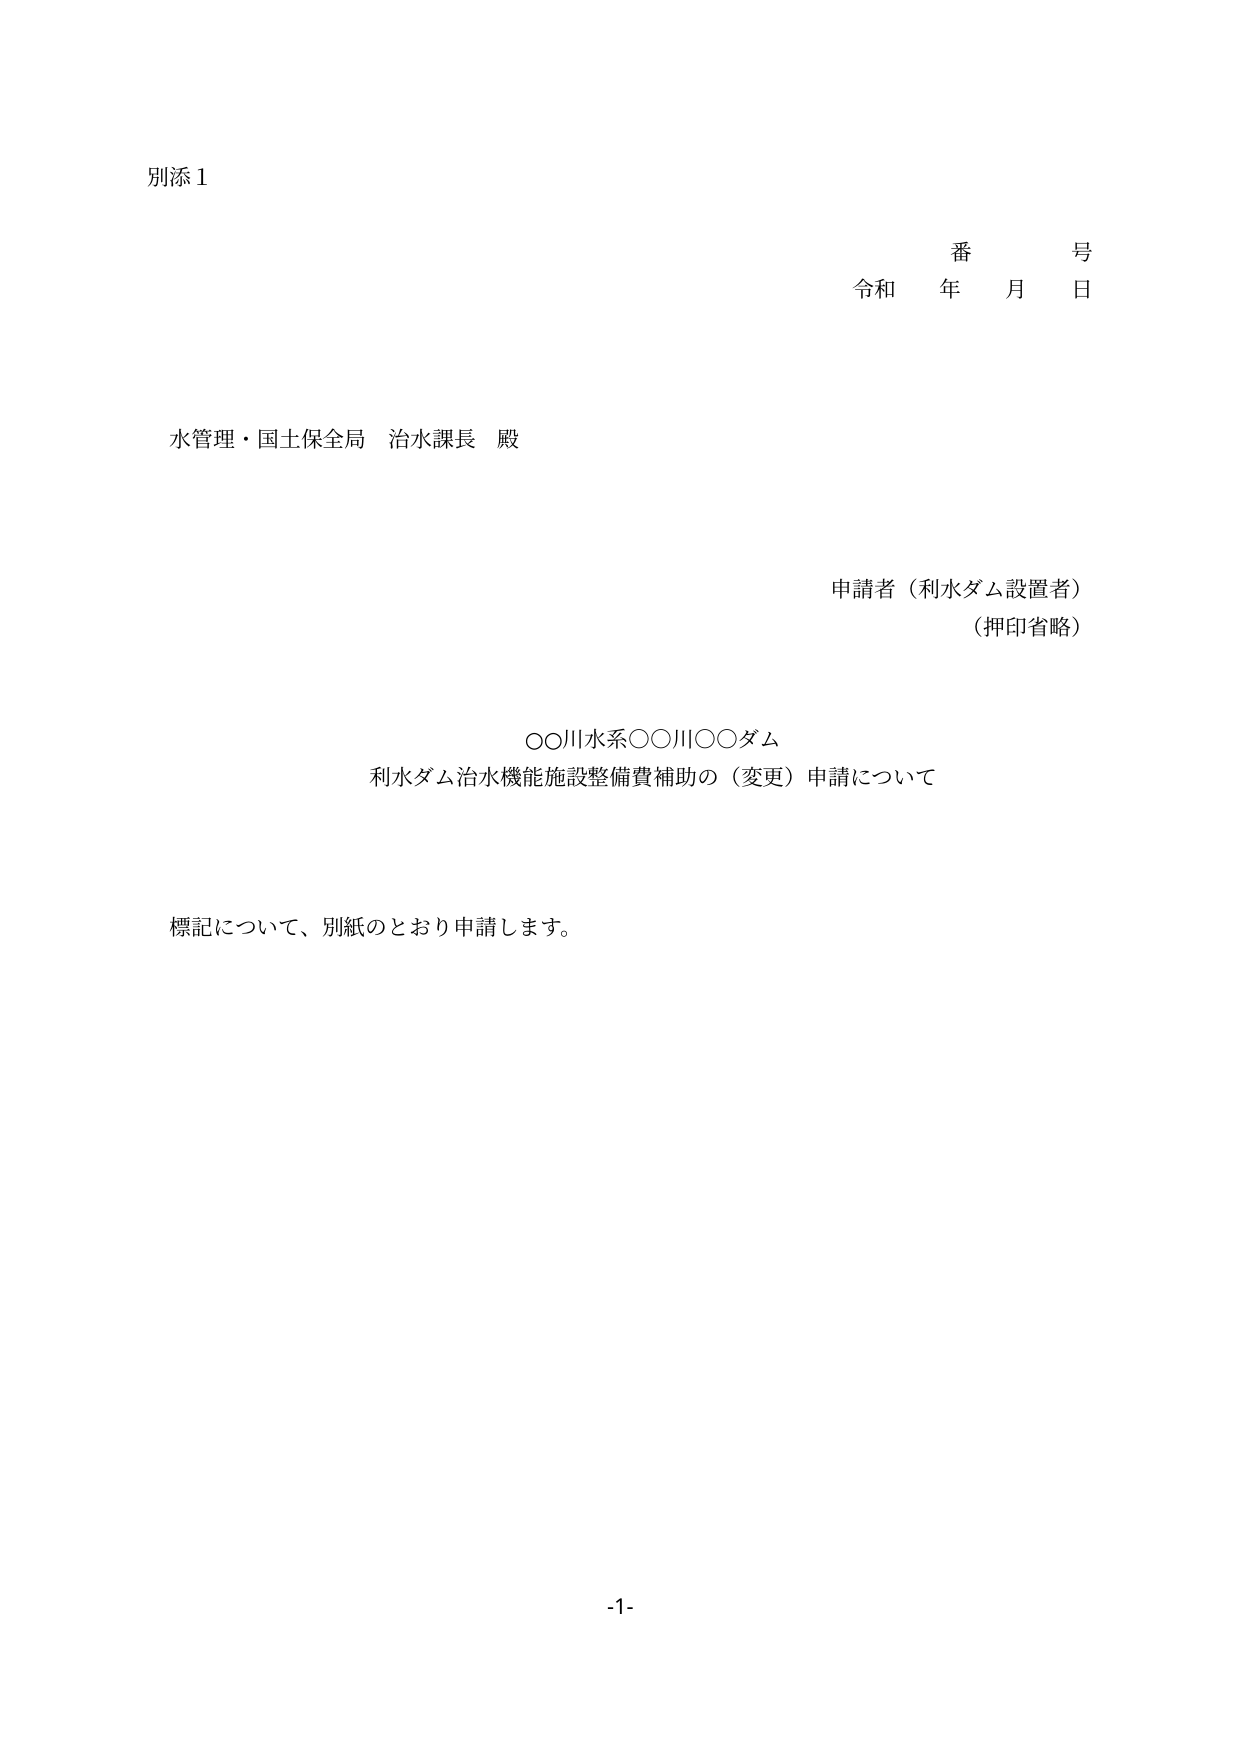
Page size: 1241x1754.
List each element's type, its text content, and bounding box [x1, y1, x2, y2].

text 別添１ [148, 157, 1092, 194]
text 令和 年 月 日 [148, 269, 1092, 307]
text 番号 [148, 232, 1092, 269]
text ○○川水系○○川○○ダム [148, 719, 1093, 757]
text 利水ダム治水機能施設整備費補助の（変更）申請について [148, 757, 1093, 794]
text 標記について、別紙のとおり申請します。 [148, 907, 1093, 944]
text 申請者（利水ダム設置者） [148, 569, 1093, 607]
text 水管理・国土保全局 治水課長 殿 [148, 419, 1092, 457]
text （押印省略） [148, 607, 1093, 644]
